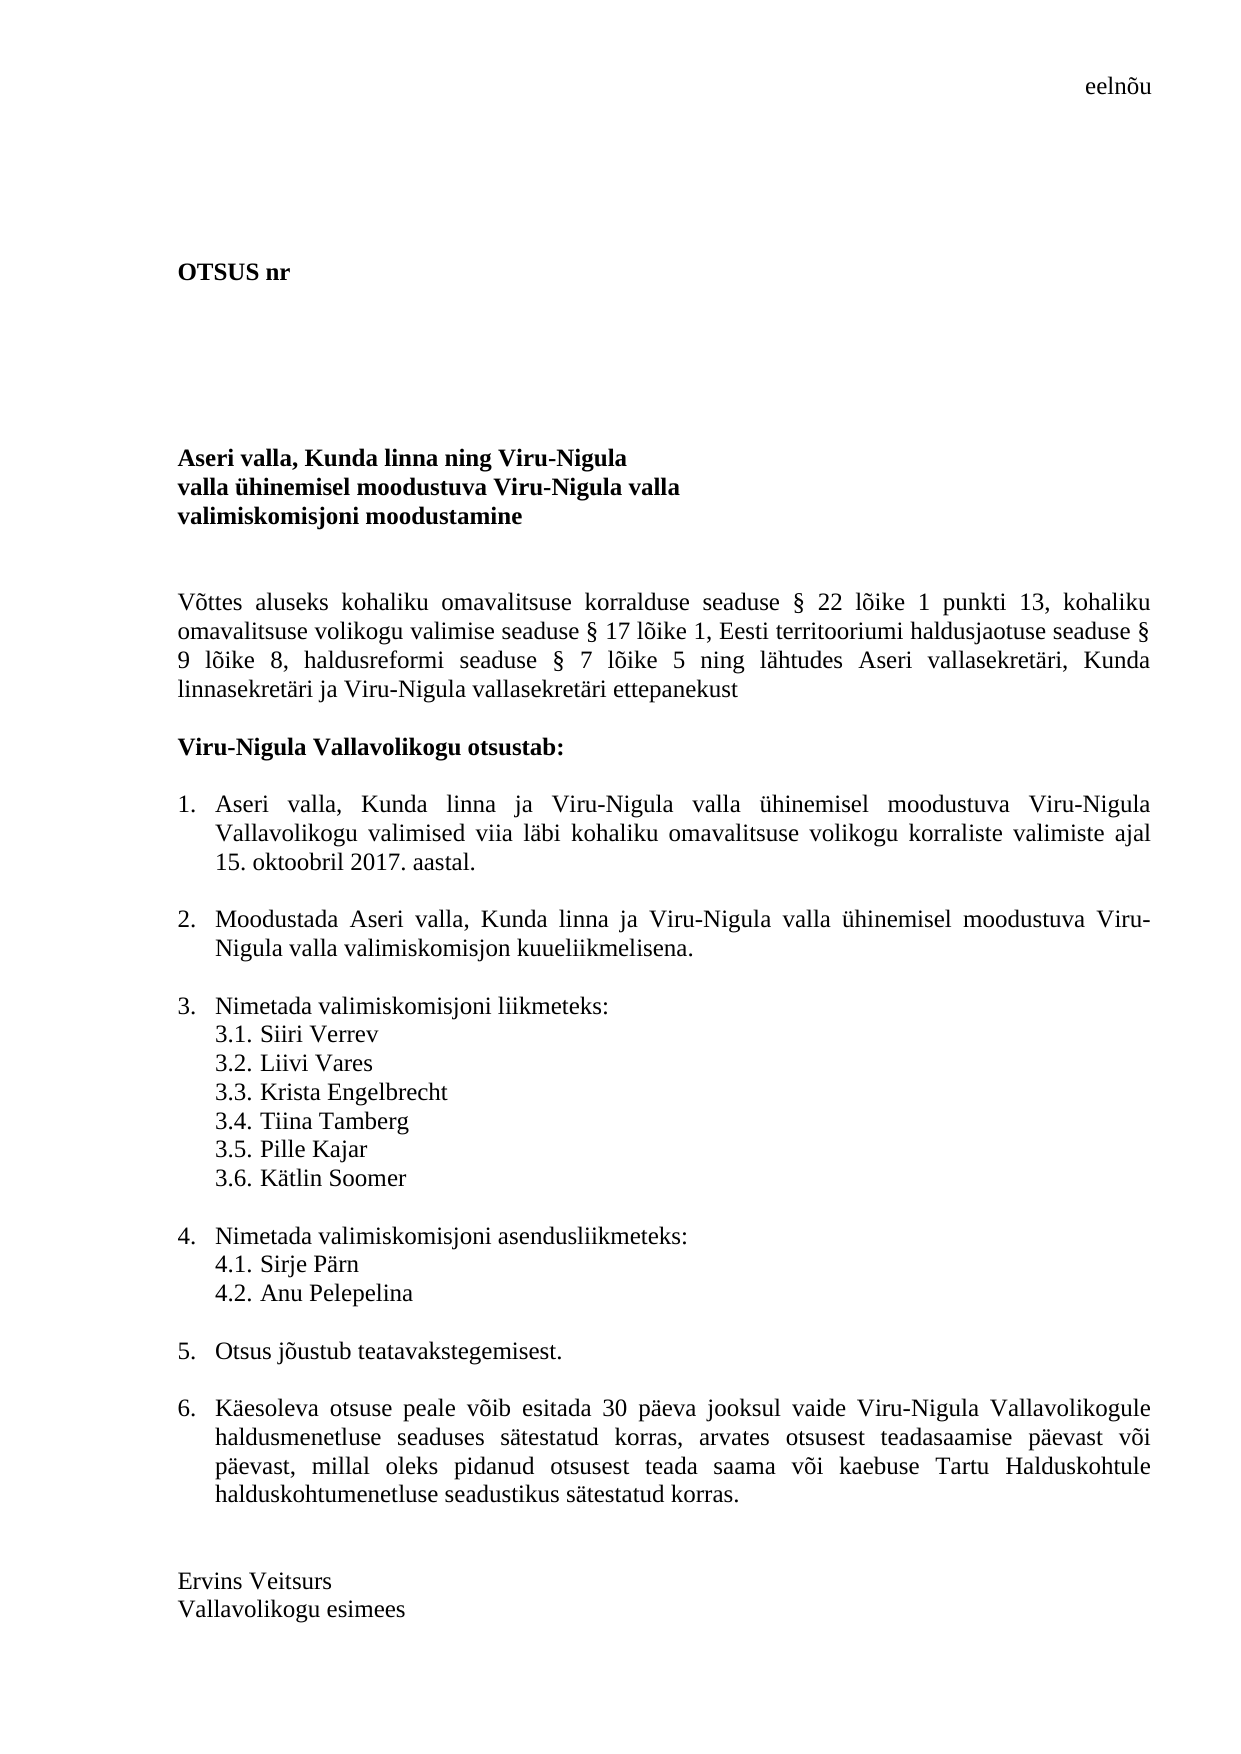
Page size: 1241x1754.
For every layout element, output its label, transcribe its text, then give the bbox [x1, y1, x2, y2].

text Vallavolikogu esimees [177, 1594, 1152, 1623]
list Käesoleva otsuse peale võib esitada 30 päeva jooksul vaide Viru-Nigula Vallavolikogule haldusmenetluse seaduses sätestatud korras, arvates otsusest teadasaamise päevast või päevast, millal oleks pidanud otsusest teada saama või kaebuse Tartu Halduskohtule halduskohtumenetluse seadustikus sätestatud korras. [177, 1393, 1152, 1508]
list Anu Pelepelina [215, 1278, 1152, 1307]
list Moodustada Aseri valla, Kunda linna ja Viru-Nigula valla ühinemisel moodustuva Viru-Nigula valla valimiskomisjon kuueliikmelisena. [177, 904, 1152, 962]
list Kätlin Soomer [215, 1163, 1152, 1192]
text Aseri valla, Kunda linna ning Viru-Nigula [177, 443, 1152, 472]
list Tiina Tamberg [215, 1106, 1152, 1134]
list Nimetada valimiskomisjoni asendusliikmeteks: [177, 1221, 1152, 1249]
list Liivi Vares [215, 1048, 1152, 1077]
list Siiri Verrev [215, 1019, 1152, 1048]
text eelnõu [177, 71, 1152, 99]
list Nimetada valimiskomisjoni liikmeteks: [177, 991, 1152, 1019]
list Otsus jõustub teatavakstegemisest. [177, 1336, 1152, 1364]
text Ervins Veitsurs [177, 1566, 1152, 1594]
list Krista Engelbrecht [215, 1077, 1152, 1106]
text OTSUS nr [177, 257, 1152, 286]
text Võttes aluseks kohaliku omavalitsuse korralduse seaduse § 22 lõike 1 punkti 13, kohaliku omavalitsuse volikogu valimise seaduse § 17 lõike 1, Eesti territooriumi haldusjaotuse seaduse § 9 lõike 8, haldusreformi seaduse § 7 lõike 5 ning lähtudes Aseri vallasekretäri, Kunda linnasekretäri ja Viru-Nigula vallasekretäri ettepanekust [177, 587, 1152, 702]
text Viru-Nigula Vallavolikogu otsustab: [177, 732, 1152, 760]
text valla ühinemisel moodustuva Viru-Nigula valla [177, 472, 1152, 501]
list Pille Kajar [215, 1134, 1152, 1163]
list Sirje Pärn [215, 1249, 1152, 1278]
list Aseri valla, Kunda linna ja Viru-Nigula valla ühinemisel moodustuva Viru-Nigula Vallavolikogu valimised viia läbi kohaliku omavalitsuse volikogu korraliste valimiste ajal 15. oktoobril 2017. aastal. [177, 789, 1152, 876]
text valimiskomisjoni moodustamine [177, 501, 1152, 529]
